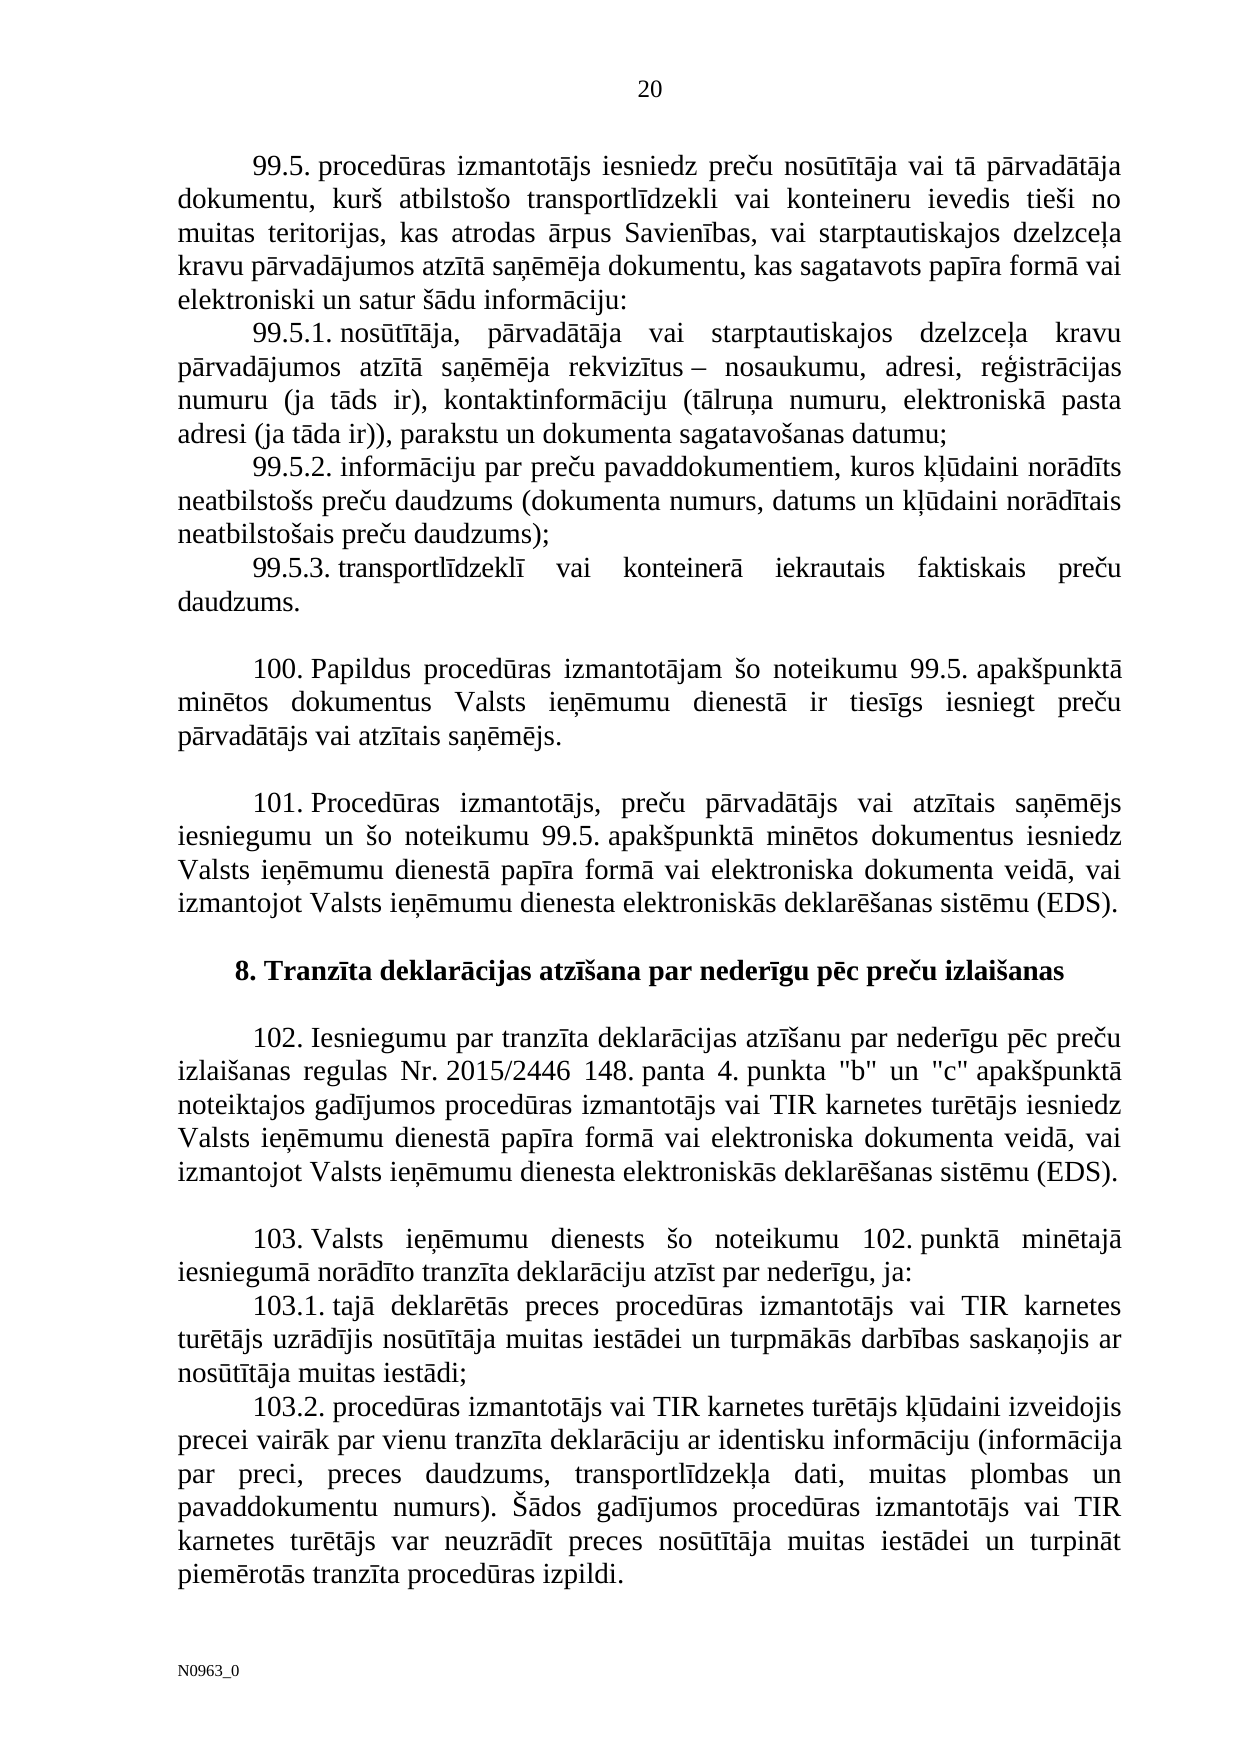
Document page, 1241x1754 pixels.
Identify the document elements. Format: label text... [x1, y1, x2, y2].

text 103.2. procedūras izmantotājs vai TIR karnetes turētājs kļūdaini izveidojis precei vairāk par vienu tranzīta deklarāciju ar identisku informāciju (informācija par preci, preces daudzums, transportlīdzekļa dati, muitas plombas un pavaddokumentu numurs). Šādos gadījumos procedūras izmantotājs vai TIR karnetes turētājs var neuzrādīt preces nosūtītāja muitas iestādei un turpināt piemērotās tranzīta procedūras izpildi. [177, 1389, 1122, 1590]
text 99.5.2. informāciju par preču pavaddokumentiem, kuros kļūdaini norādīts neatbilstošs preču daudzums (dokumenta numurs, datums un kļūdaini norādītais neatbilstošais preču daudzums); [177, 449, 1122, 550]
text 101. Procedūras izmantotājs, preču pārvadātājs vai atzītais saņēmējs iesniegumu un šo noteikumu 99.5. apakšpunktā minētos dokumentus iesniedz Valsts ieņēmumu dienestā papīra formā vai elektroniska dokumenta veidā, vai izmantojot Valsts ieņēmumu dienesta elektroniskās deklarēšanas sistēmu (EDS). [177, 785, 1122, 852]
text 100. Papildus procedūras izmantotājam šo noteikumu 99.5. apakšpunktā minētos dokumentus Valsts ieņēmumu dienestā ir tiesīgs iesniegt preču pārvadātājs vai atzītais saņēmējs. [177, 651, 1122, 751]
text 99.5.3. transportlīdzeklī vai konteinerā iekrautais faktiskais preču daudzums. [177, 550, 1122, 617]
text 99.5. procedūras izmantotājs iesniedz preču nosūtītāja vai tā pārvadātāja dokumentu, kurš atbilstošo transportlīdzekli vai konteineru ievedis tieši no muitas teritorijas, kas atrodas ārpus Savienības, vai starptautiskajos dzelzceļa kravu pārvadājumos atzītā saņēmēja dokumentu, kas sagatavots papīra formā vai elektroniski un satur šādu informāciju: [177, 148, 1122, 315]
text 102. Iesniegumu par tranzīta deklarācijas atzīšanu par nederīgu pēc preču izlaišanas regulas Nr. 2015/2446 148. panta 4. punkta "b" un "c" apakšpunktā noteiktajos gadījumos procedūras izmantotājs vai TIR karnetes turētājs iesniedz Valsts ieņēmumu dienestā papīra formā vai elektroniska dokumenta veidā, vai izmantojot Valsts ieņēmumu dienesta elektroniskās deklarēšanas sistēmu (EDS). [177, 1020, 1122, 1187]
text 8. Tranzīta deklarācijas atzīšana par nederīgu pēc preču izlaišanas [177, 953, 1122, 986]
text 103.1. tajā deklarētās preces procedūras izmantotājs vai TIR karnetes turētājs uzrādījis nosūtītāja muitas iestādei un turpmākās darbības saskaņojis ar nosūtītāja muitas iestādi; [177, 1288, 1122, 1389]
text 99.5.1. nosūtītāja, pārvadātāja vai starptautiskajos dzelzceļa kravu pārvadājumos atzītā saņēmēja rekvizītus – nosaukumu, adresi, reģistrācijas numuru (ja tāds ir), kontaktinformāciju (tālruņa numuru, elektroniskā pasta adresi (ja tāda ir)), parakstu un dokumenta sagatavošanas datumu; [177, 315, 1122, 449]
text 103. Valsts ieņēmumu dienests šo noteikumu 102. punktā minētajā iesniegumā norādīto tranzīta deklarāciju atzīst par nederīgu, ja: [177, 1221, 1122, 1288]
